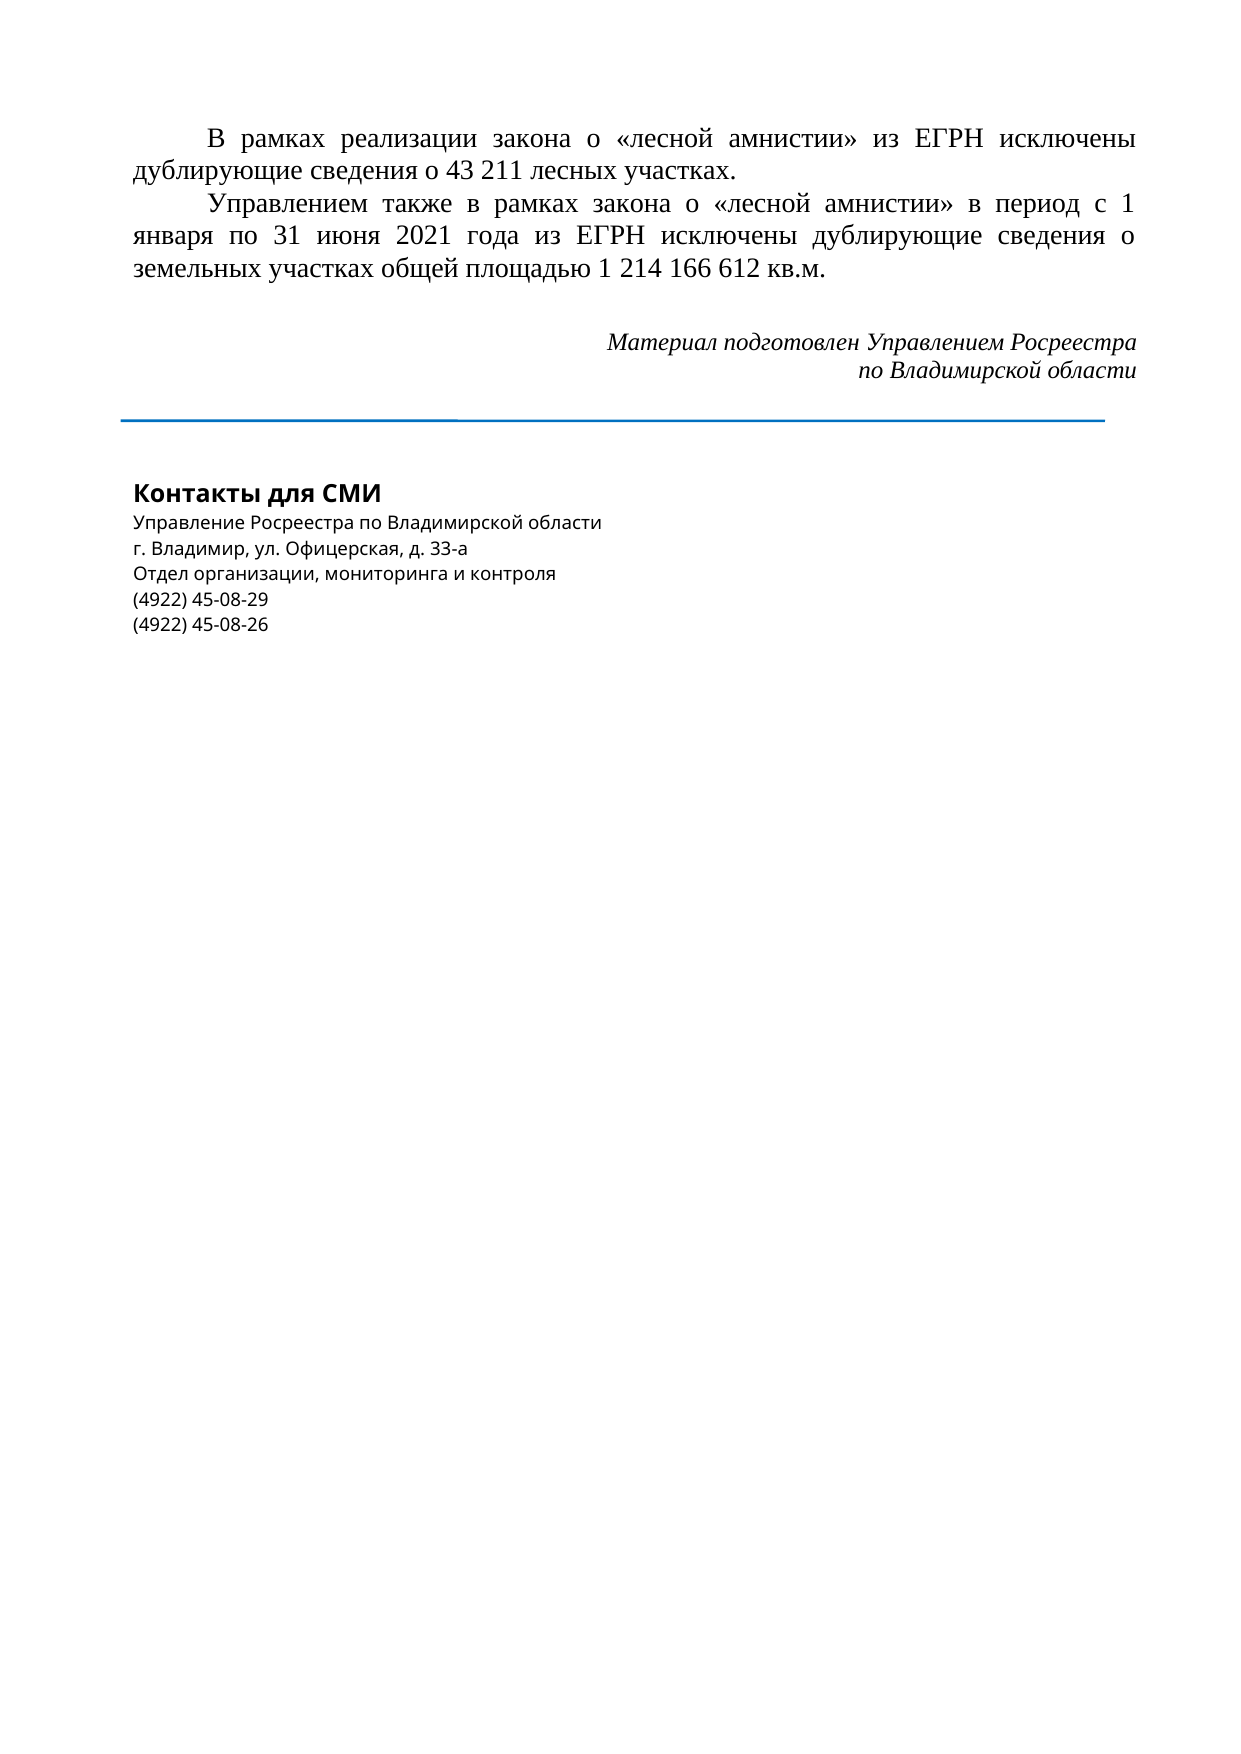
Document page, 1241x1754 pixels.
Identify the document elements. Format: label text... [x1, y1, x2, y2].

text Управление Росреестра по Владимирской области [133, 510, 1137, 535]
text Контакты для СМИ [133, 476, 1137, 510]
text Управлением также в рамках закона о «лесной амнистии» в период с 1 января по 31 июня 2021 года из ЕГРН исключены дублирующие сведения о земельных участках общей площадью 1 214 166 612 кв.м. [133, 186, 1137, 283]
text (4922) 45-08-29 [133, 586, 1137, 612]
text Отдел организации, мониторинга и контроля [133, 561, 1137, 586]
text г. Владимир, ул. Офицерская, д. 33-а [133, 535, 1137, 561]
text Материал подготовлен Управлением Росреестра [133, 327, 1137, 355]
text В рамках реализации закона о «лесной амнистии» из ЕГРН исключены дублирующие сведения о 43 211 лесных участках. [133, 121, 1137, 186]
text по Владимирской области [133, 355, 1137, 384]
text (4922) 45-08-26 [133, 612, 1137, 637]
